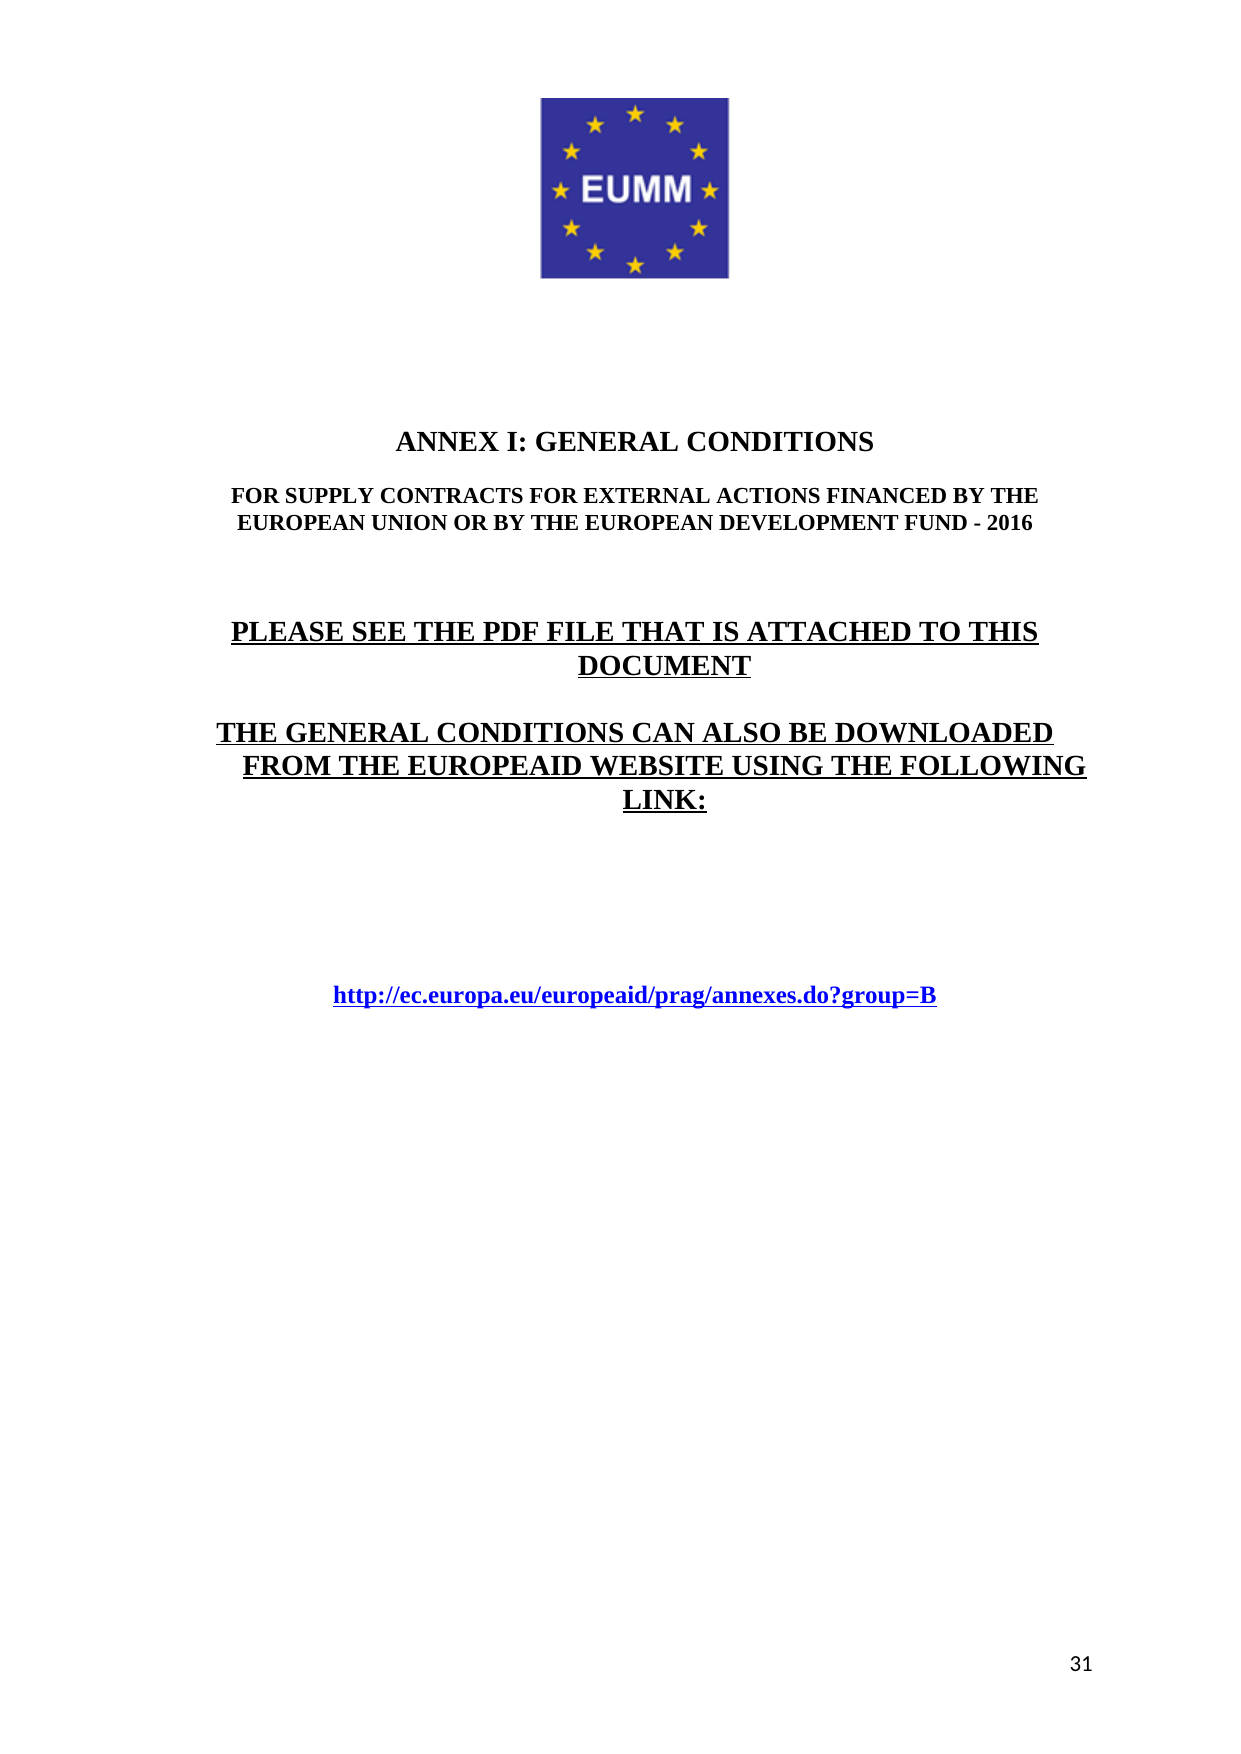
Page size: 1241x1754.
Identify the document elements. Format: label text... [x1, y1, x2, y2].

text PLEASE SEE THE PDF FILE THAT IS ATTACHED TO THIS DOCUMENT [177, 614, 1092, 681]
text ANNEX I: GENERAL CONDITIONS [177, 424, 1092, 457]
text FOR SUPPLY CONTRACTS FOR EXTERNAL ACTIONS FINANCED BY THE EUROPEAN UNION OR BY THE EUROPEAN DEVELOPMENT FUND - 2016 [177, 482, 1092, 535]
text THE GENERAL CONDITIONS CAN ALSO BE DOWNLOADED FROM THE EUROPEAID WEBSITE USING THE FOLLOWING LINK: [177, 715, 1092, 815]
picture [539, 98, 731, 282]
text http://ec.europa.eu/europeaid/prag/annexes.do?group=B [177, 981, 1092, 1009]
